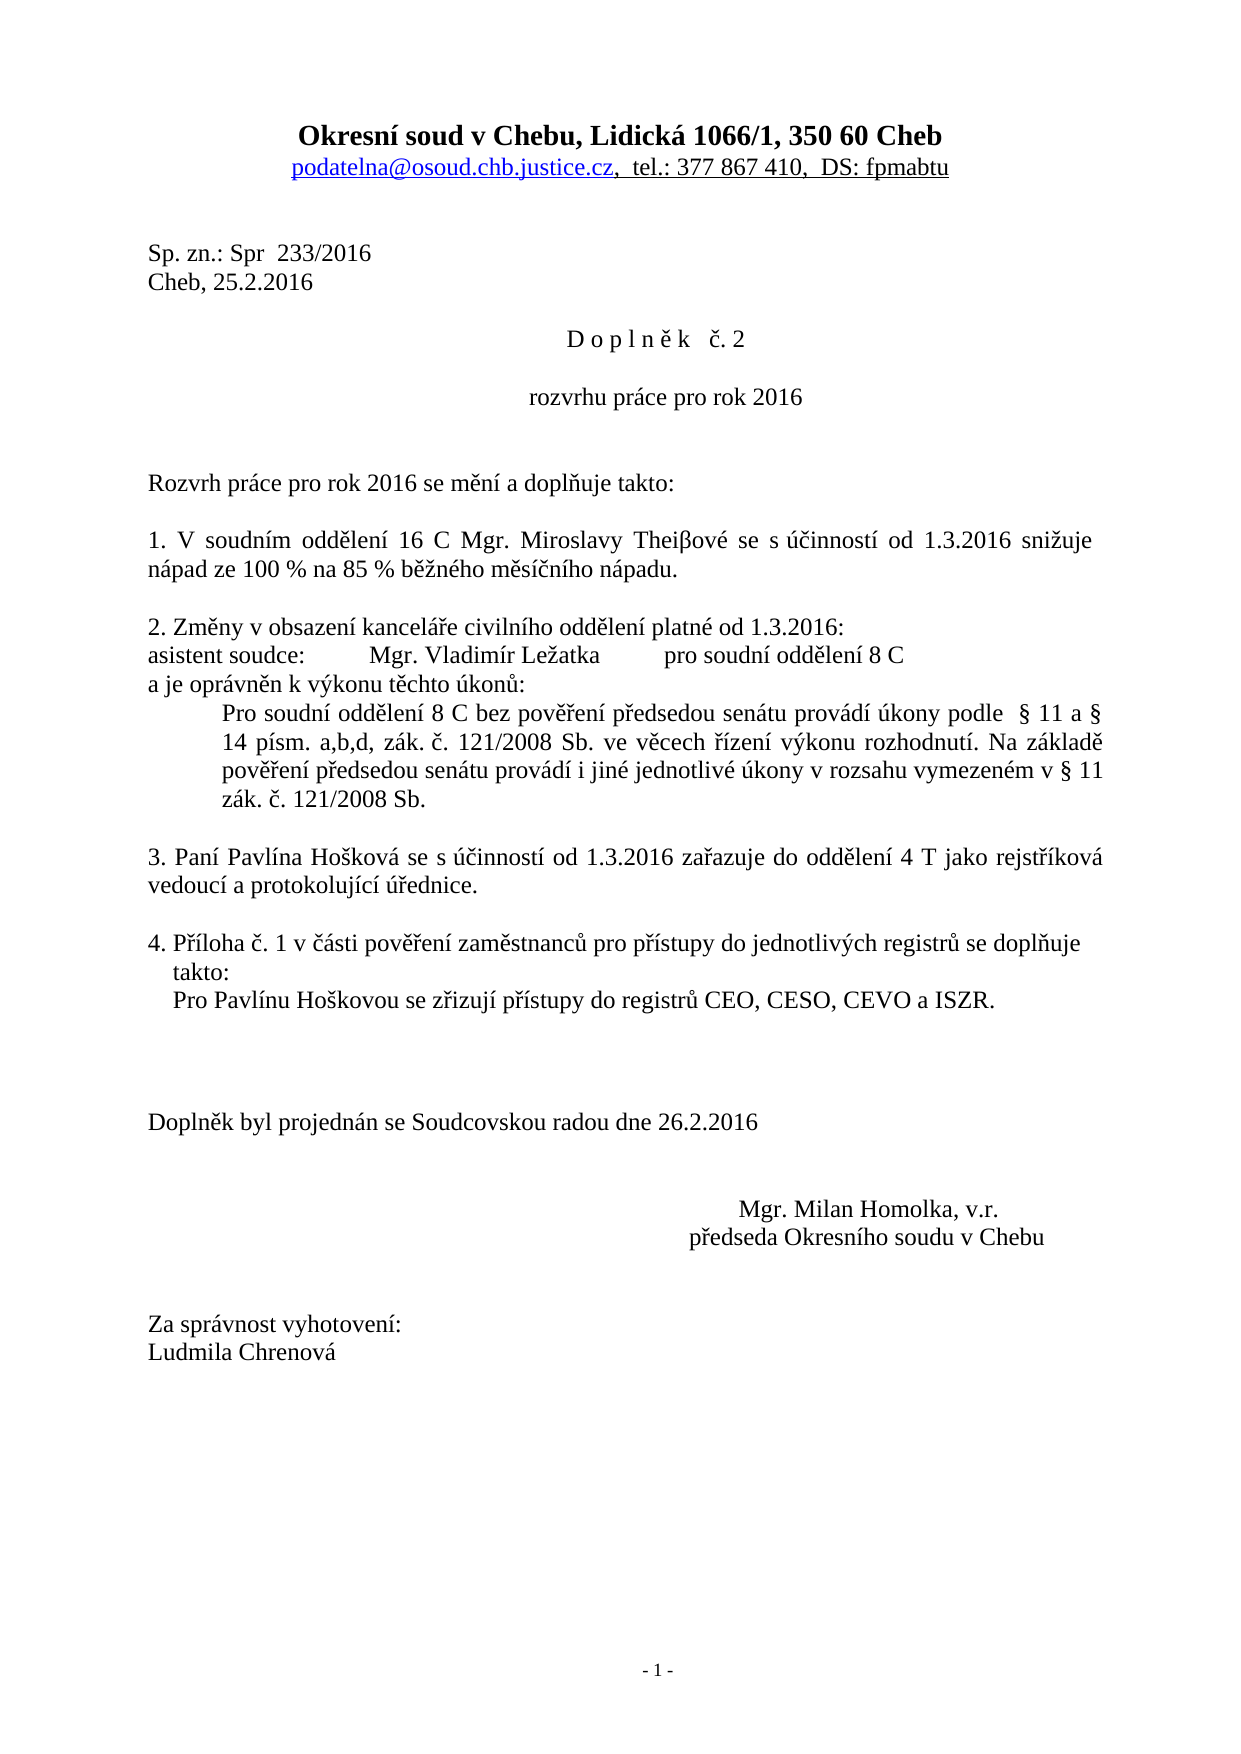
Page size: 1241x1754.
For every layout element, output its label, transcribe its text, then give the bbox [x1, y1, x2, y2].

text 3. Paní Pavlína Hošková se s účinností od 1.3.2016 zařazuje do oddělení 4 T jako rejstříková vedoucí a protokolující úřednice. [148, 842, 1104, 899]
text Pro Pavlínu Hoškovou se zřizují přístupy do registrů CEO, CESO, CEVO a ISZR. [148, 985, 1092, 1014]
text asistent soudce: Mgr. Vladimír Ležatka pro soudní oddělení 8 C [148, 640, 1092, 669]
text Sp. zn.: Spr 233/2016 [148, 238, 1092, 267]
text D o p l n ě k č. 2 [148, 324, 1092, 353]
text Ludmila Chrenová [148, 1337, 1092, 1366]
text 4. Příloha č. 1 v části pověření zaměstnanců pro přístupy do jednotlivých registrů se doplňuje [148, 928, 1092, 957]
text Za správnost vyhotovení: [148, 1309, 1092, 1337]
text Cheb, 25.2.2016 [148, 267, 1092, 295]
text Pro soudní oddělení 8 C bez pověření předsedou senátu provádí úkony podle § 11 a § 14 písm. a,b,d, zák. č. 121/2008 Sb. ve věcech řízení výkonu rozhodnutí. Na základě pověření předsedou senátu provádí i jiné jednotlivé úkony v rozsahu vymezeném v § 11 zák. č. 121/2008 Sb. [222, 698, 1104, 813]
text podatelna@osoud.chb.justice.cz, tel.: 377 867 410, DS: fpmabtu [148, 152, 1092, 180]
text Doplněk byl projednán se Soudcovskou radou dne 26.2.2016 [148, 1107, 1092, 1136]
text 1. V soudním oddělení 16 C Mgr. Miroslavy Theiβové se s účinností od 1.3.2016 snižuje nápad ze 100 % na 85 % běžného měsíčního nápadu. [148, 525, 1092, 583]
text Rozvrh práce pro rok 2016 se mění a doplňuje takto: [148, 468, 1092, 497]
text a je oprávněn k výkonu těchto úkonů: [148, 669, 1092, 698]
text 2. Změny v obsazení kanceláře civilního oddělení platné od 1.3.2016: [148, 612, 1092, 640]
text rozvrhu práce pro rok 2016 [148, 382, 1092, 410]
text Okresní soud v Chebu, Lidická 1066/1, 350 60 Cheb [148, 118, 1092, 152]
text předseda Okresního soudu v Chebu [590, 1222, 1092, 1251]
text takto: [148, 957, 1092, 985]
text Mgr. Milan Homolka, v.r. [738, 1194, 1092, 1222]
